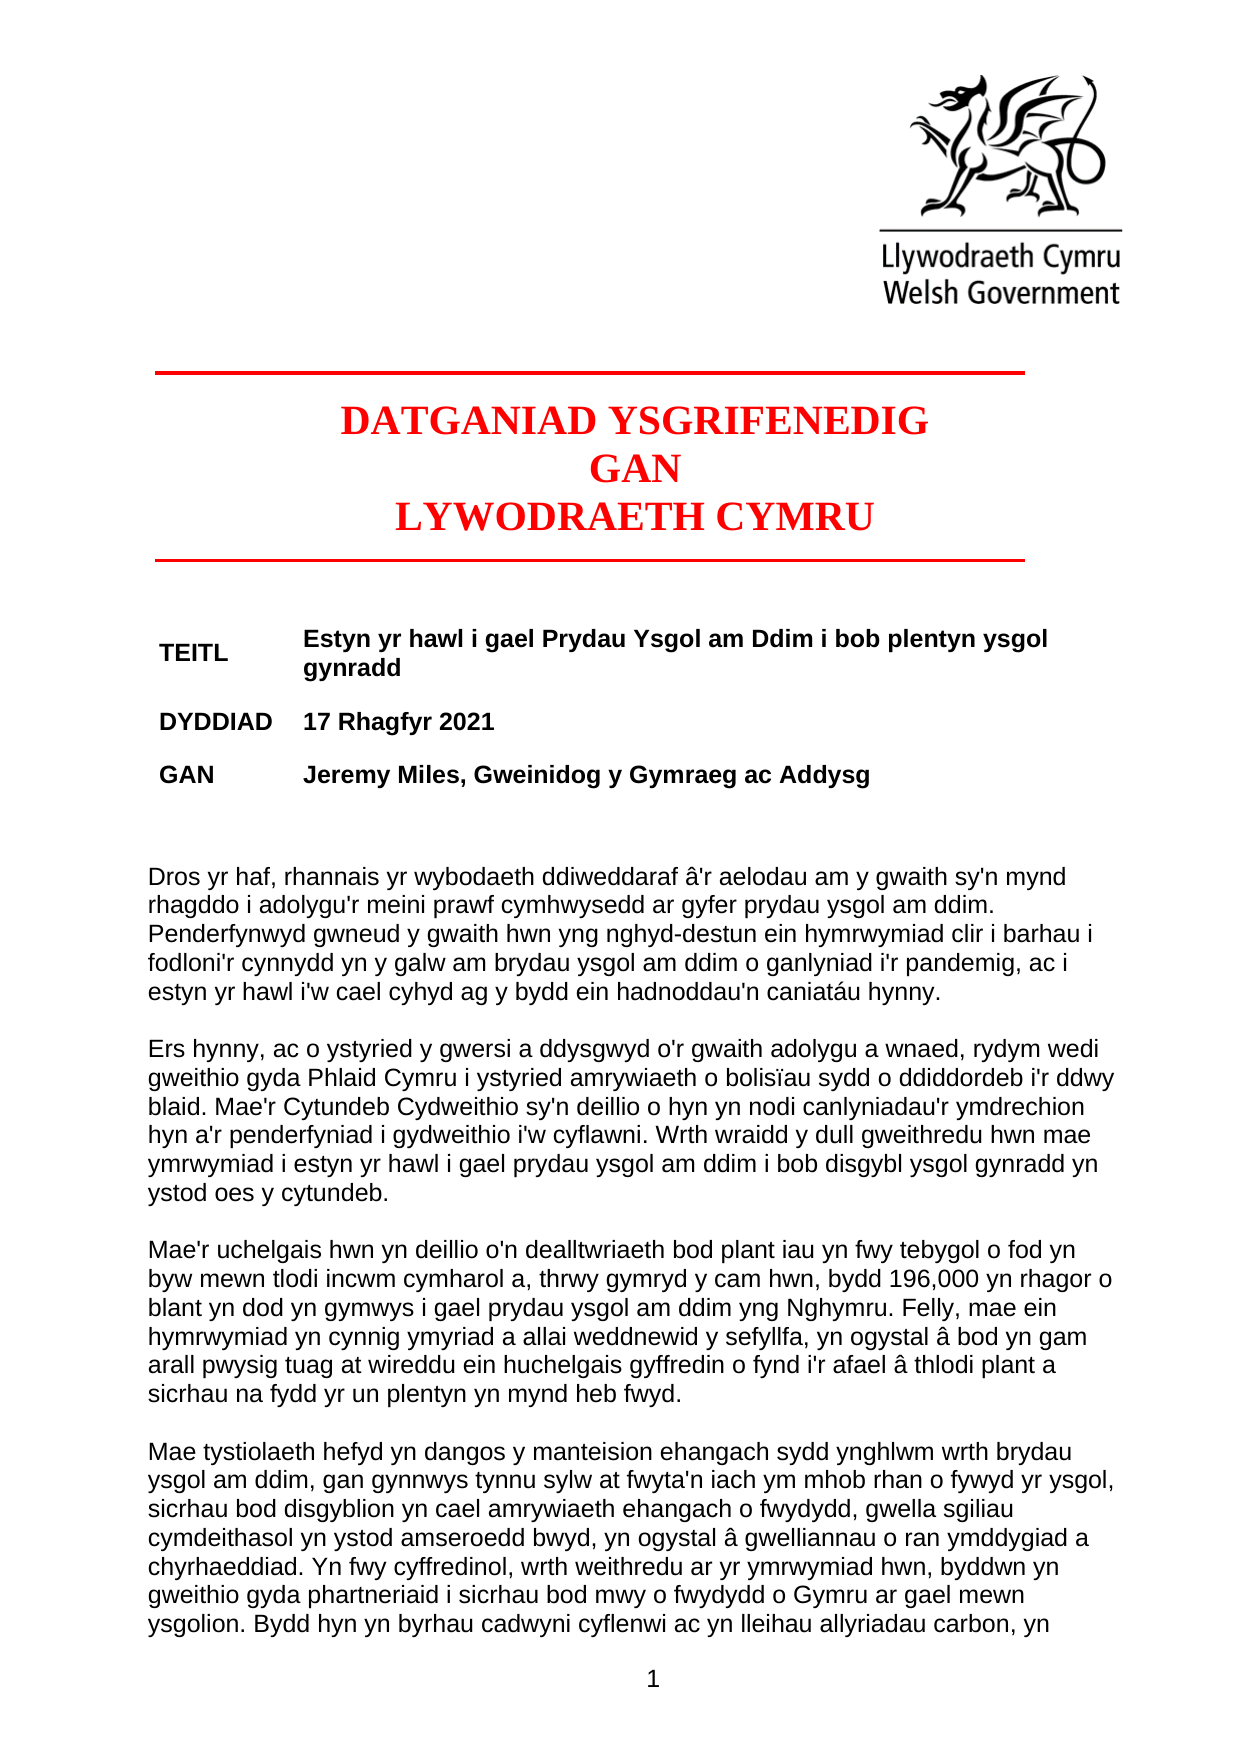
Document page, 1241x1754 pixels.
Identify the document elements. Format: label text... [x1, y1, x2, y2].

text Dros yr haf, rhannais yr wybodaeth ddiweddaraf â'r aelodau am y gwaith sy'n mynd rhagddo i adolygu'r meini prawf cymhwysedd ar gyfer prydau ysgol am ddim. Penderfynwyd gwneud y gwaith hwn yng nghyd-destun ein hymrwymiad clir i barhau i fodloni'r cynnydd yn y galw am brydau ysgol am ddim o ganlyniad i'r pandemig, ac i estyn yr hawl i'w cael cyhyd ag y bydd ein hadnoddau'n caniatáu hynny. [148, 862, 1122, 1005]
table_cell DYDDIAD [148, 694, 292, 748]
picture [879, 75, 1123, 304]
subtitle DATGANIAD YSGRIFENEDIG [148, 395, 1122, 443]
table_cell 17 Rhagfyr 2021 [292, 694, 1089, 748]
subtitle LYWODRAETH CYMRU [148, 491, 1122, 539]
table_cell GAN [148, 748, 292, 802]
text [148, 1437, 1122, 1638]
table_header Estyn yr hawl i gael Prydau Ysgol am Ddim i bob plentyn ysgol gynradd [292, 570, 1089, 694]
table_cell Jeremy Miles, Gweinidog y Gymraeg ac Addysg [292, 748, 1089, 802]
text Ers hynny, ac o ystyried y gwersi a ddysgwyd o'r gwaith adolygu a wnaed, rydym wedi gweithio gyda Phlaid Cymru i ystyried amrywiaeth o bolisïau sydd o ddiddordeb i'r ddwy blaid. Mae'r Cytundeb Cydweithio sy'n deillio o hyn yn nodi canlyniadau'r ymdrechion hyn a'r penderfyniad i gydweithio i'w cyflawni. Wrth wraidd y dull gweithredu hwn mae ymrwymiad i estyn yr hawl i gael prydau ysgol am ddim i bob disgybl ysgol gynradd yn ystod oes y cytundeb. [148, 1034, 1122, 1207]
table_header TEITL [148, 570, 292, 694]
subtitle GAN [148, 443, 1122, 491]
text Mae'r uchelgais hwn yn deillio o'n dealltwriaeth bod plant iau yn fwy tebygol o fod yn byw mewn tlodi incwm cymharol a, thrwy gymryd y cam hwn, bydd 196,000 yn rhagor o blant yn dod yn gymwys i gael prydau ysgol am ddim yng Nghymru. Felly, mae ein hymrwymiad yn cynnig ymyriad a allai weddnewid y sefyllfa, yn ogystal â bod yn gam arall pwysig tuag at wireddu ein huchelgais gyffredin o fynd i'r afael â thlodi plant a sicrhau na fydd yr un plentyn yn mynd heb fwyd. [148, 1235, 1122, 1408]
